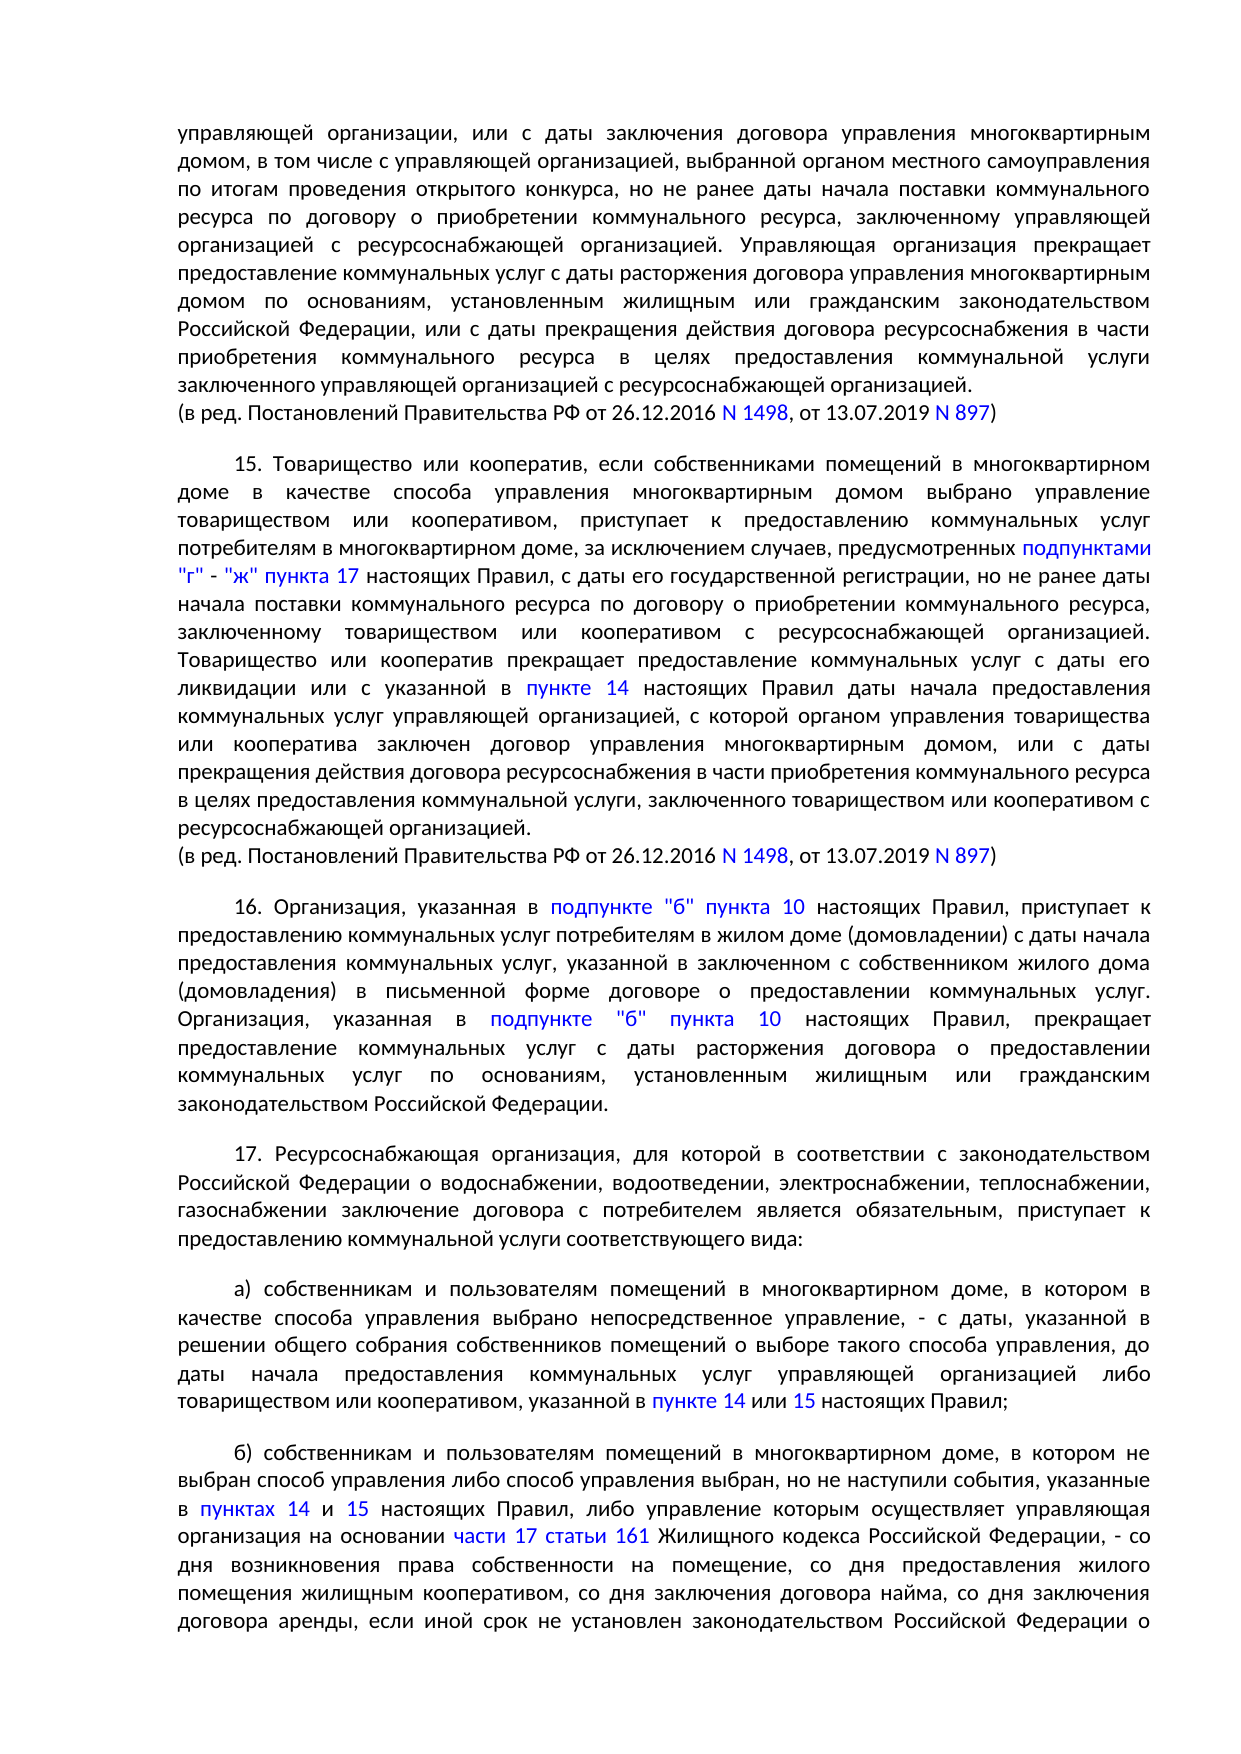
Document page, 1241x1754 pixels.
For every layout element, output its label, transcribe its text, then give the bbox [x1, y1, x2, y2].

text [177, 1438, 1152, 1634]
text (в ред. Постановлений Правительства РФ от 26.12.2016 N 1498, от 13.07.2019 N 897) [177, 398, 1152, 426]
text 17. Ресурсоснабжающая организация, для которой в соответствии с законодательством Российской Федерации о водоснабжении, водоотведении, электроснабжении, теплоснабжении, газоснабжении заключение договора с потребителем является обязательным, приступает к предоставлению коммунальной услуги соответствующего вида: [177, 1139, 1152, 1252]
text (в ред. Постановлений Правительства РФ от 26.12.2016 N 1498, от 13.07.2019 N 897) [177, 842, 1152, 869]
text 16. Организация, указанная в подпункте "б" пункта 10 настоящих Правил, приступает к предоставлению коммунальных услуг потребителям в жилом доме (домовладении) с даты начала предоставления коммунальных услуг, указанной в заключенном с собственником жилого дома (домовладения) в письменной форме договоре о предоставлении коммунальных услуг. Организация, указанная в подпункте "б" пункта 10 настоящих Правил, прекращает предоставление коммунальных услуг с даты расторжения договора о предоставлении коммунальных услуг по основаниям, установленным жилищным или гражданским законодательством Российской Федерации. [177, 892, 1152, 1117]
text а) собственникам и пользователям помещений в многоквартирном доме, в котором в качестве способа управления выбрано непосредственное управление, - с даты, указанной в решении общего собрания собственников помещений о выборе такого способа управления, до даты начала предоставления коммунальных услуг управляющей организацией либо товариществом или кооперативом, указанной в пункте 14 или 15 настоящих Правил; [177, 1274, 1152, 1415]
text 15. Товарищество или кооператив, если собственниками помещений в многоквартирном доме в качестве способа управления многоквартирным домом выбрано управление товариществом или кооперативом, приступает к предоставлению коммунальных услуг потребителям в многоквартирном доме, за исключением случаев, предусмотренных подпунктами "г" - "ж" пункта 17 настоящих Правил, с даты его государственной регистрации, но не ранее даты начала поставки коммунального ресурса по договору о приобретении коммунального ресурса, заключенному товариществом или кооперативом с ресурсоснабжающей организацией. Товарищество или кооператив прекращает предоставление коммунальных услуг с даты его ликвидации или с указанной в пункте 14 настоящих Правил даты начала предоставления коммунальных услуг управляющей организацией, с которой органом управления товарищества или кооператива заключен договор управления многоквартирным домом, или с даты прекращения действия договора ресурсоснабжения в части приобретения коммунального ресурса в целях предоставления коммунальной услуги, заключенного товариществом или кооперативом с ресурсоснабжающей организацией. [177, 449, 1152, 842]
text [177, 118, 1152, 398]
